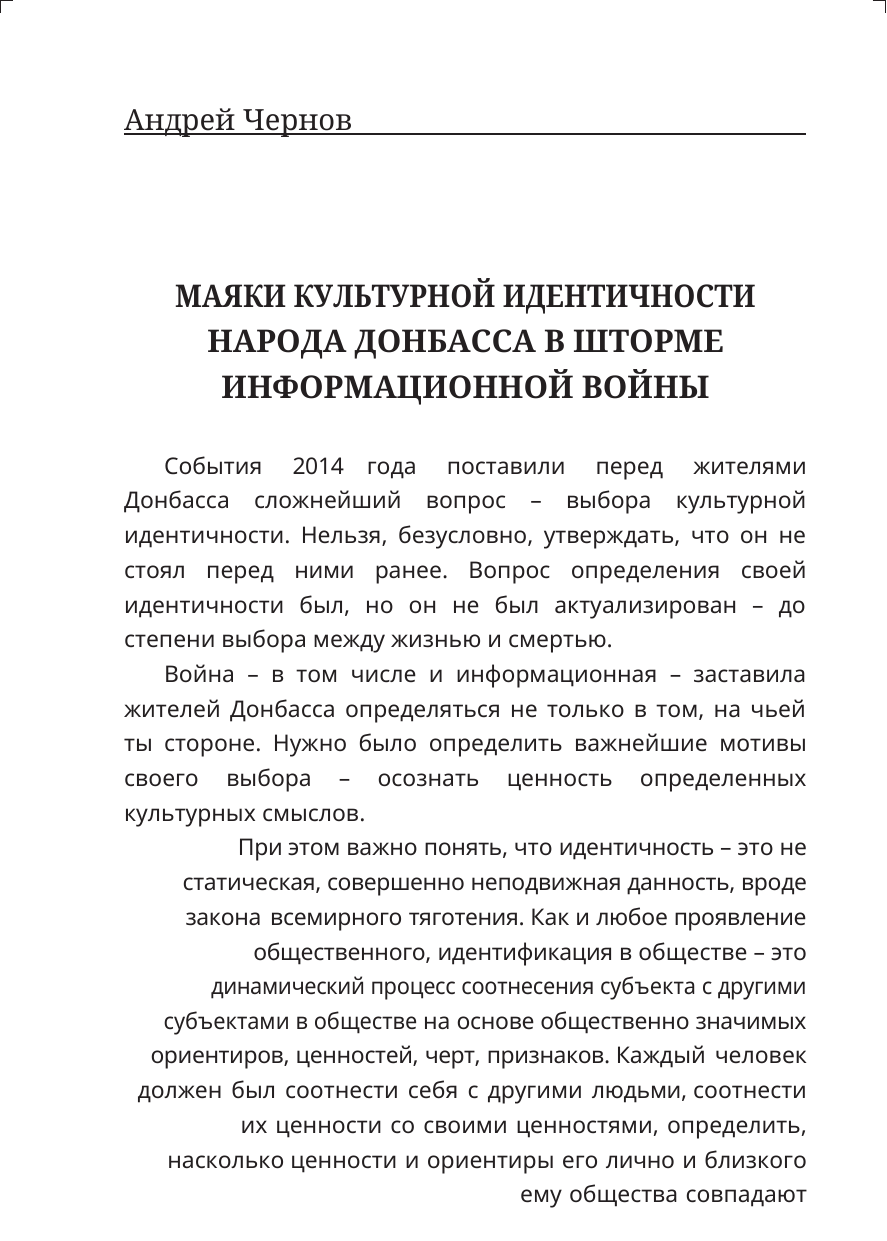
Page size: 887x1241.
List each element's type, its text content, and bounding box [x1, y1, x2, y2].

subtitle Андрей Чернов [124, 99, 820, 139]
text МАЯКИ КУЛЬТУРНОЙ ИДЕНТИЧНОСТИ НАРОДА ДОНБАССА В ШТОРМЕ ИНФОРМАЦИОННОЙ ВОЙНЫ [111, 274, 820, 407]
text При этом важно понять, что идентичность – это не статическая, совершенно неподвижная данность, вроде закона всемирного тяготения. Как и любое проявление общественного, идентификация в обществе – это динамический процесс соотнесения субъекта с другими субъектами в обществе на основе общественно значимых ориентиров, ценностей, черт, признаков. Каждый человек должен был соотнести себя с другими людьми, соотнести их ценности со своими ценностями, определить, насколько ценности и ориентиры его лично и близкого ему общества совпадают [124, 831, 807, 1209]
text Война – в том числе и информационная – заставила жителей Донбасса определяться не только в том, на чьей ты стороне. Нужно было определить важнейшие мотивы своего выбора – осознать ценность определенных культурных смыслов. [124, 658, 807, 828]
text События 2014 года поставили перед жителями Донбасса сложнейший вопрос – выбора культурной идентичности. Нельзя, безусловно, утверждать, что он не стоял перед ними ранее. Вопрос определения своей идентичности был, но он не был актуализирован – до степени выбора между жизнью и смертью. [124, 450, 807, 654]
